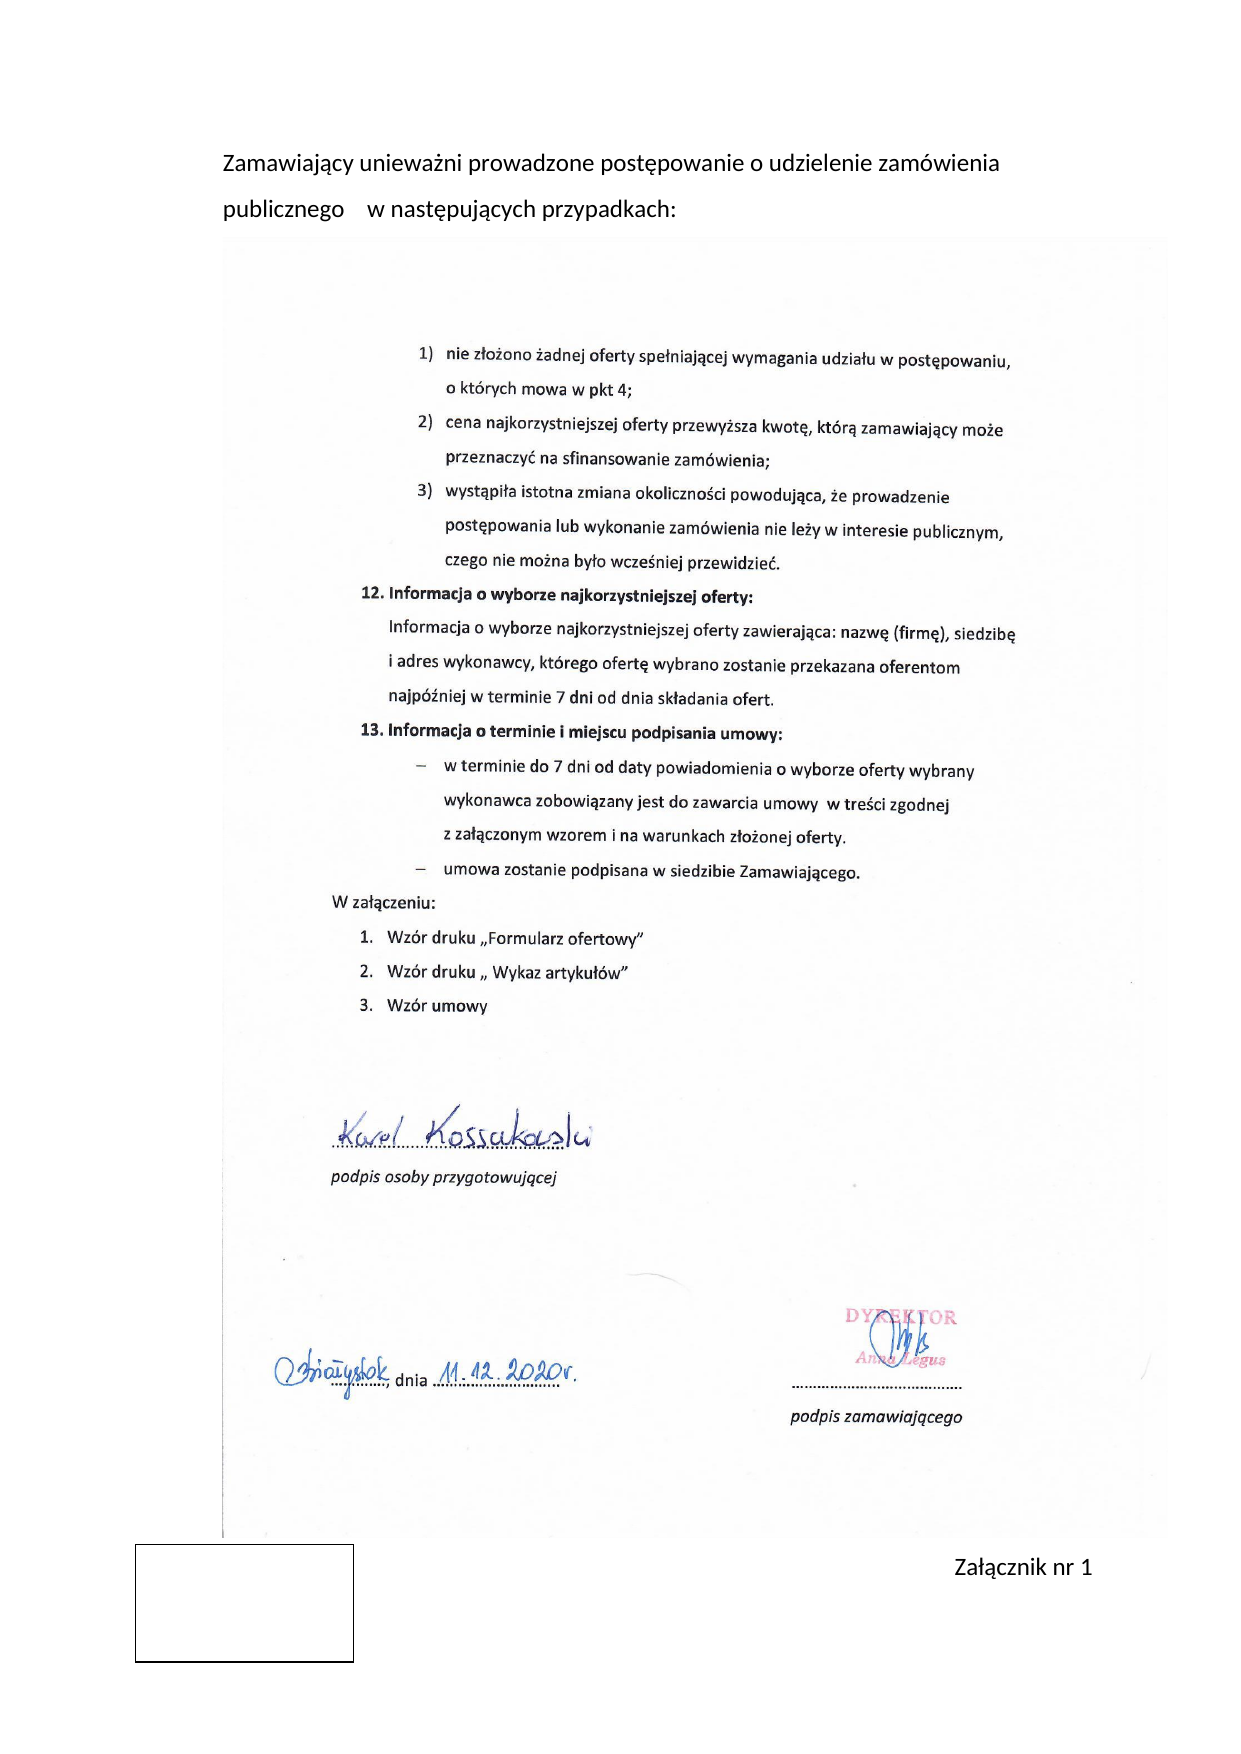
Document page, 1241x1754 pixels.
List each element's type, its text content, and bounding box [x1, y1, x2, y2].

table_header [136, 1545, 353, 1661]
list Zamawiający unieważni prowadzone postępowanie o udzielenie zamówienia publicznego w następujących przypadkach: [223, 148, 1093, 237]
text Załącznik nr 1 [354, 1551, 1093, 1582]
picture [222, 237, 1168, 1538]
